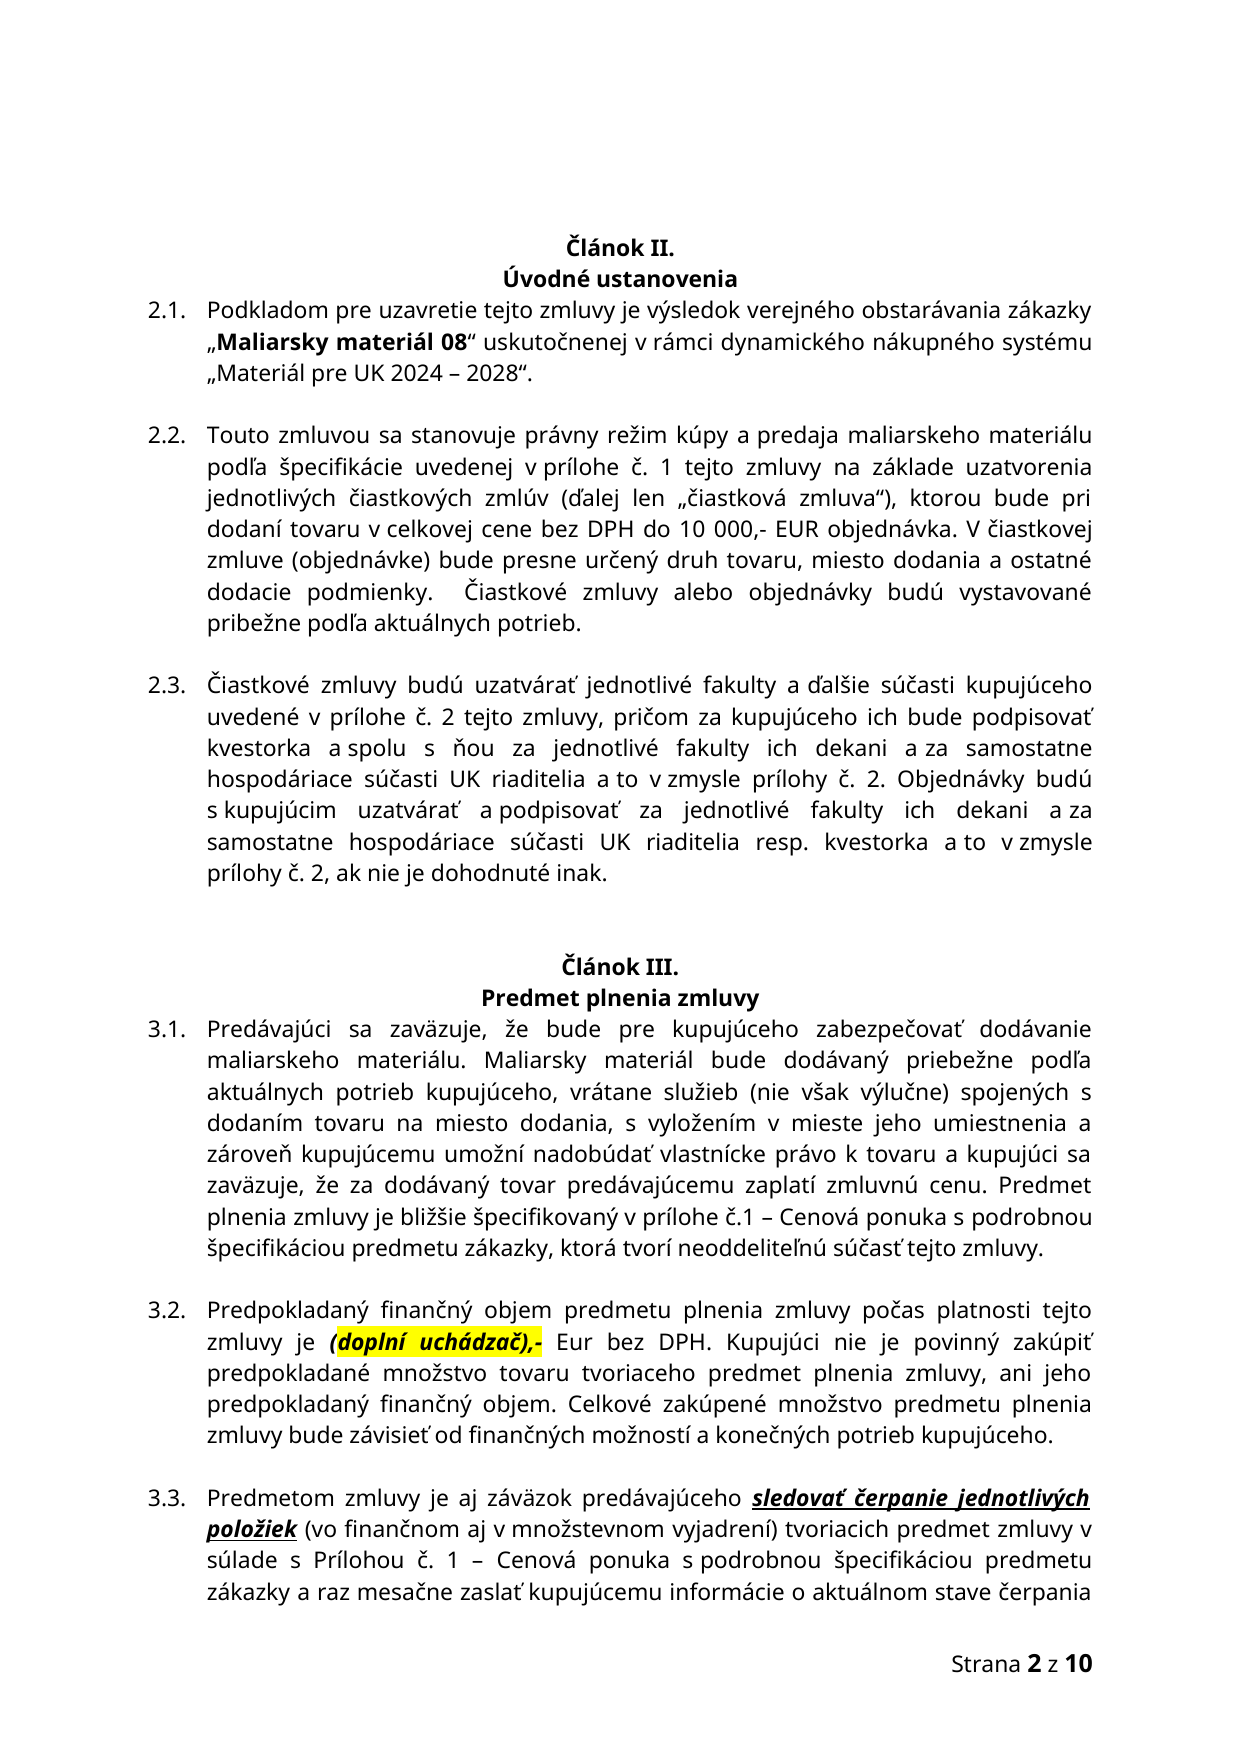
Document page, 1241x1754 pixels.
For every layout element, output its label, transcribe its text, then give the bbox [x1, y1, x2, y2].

list Predpokladaný finančný objem predmetu plnenia zmluvy počas platnosti tejto zmluvy je (doplní uchádzač),- Eur bez DPH. Kupujúci nie je povinný zakúpiť predpokladané množstvo tovaru tvoriaceho predmet plnenia zmluvy, ani jeho predpokladaný finančný objem. Celkové zakúpené množstvo predmetu plnenia zmluvy bude závisieť od finančných možností a konečných potrieb kupujúceho. [148, 1294, 1093, 1451]
list Čiastkové zmluvy budú uzatvárať jednotlivé fakulty a ďalšie súčasti kupujúceho uvedené v prílohe č. 2 tejto zmluvy, pričom za kupujúceho ich bude podpisovať kvestorka a spolu s ňou za jednotlivé fakulty ich dekani a za samostatne hospodáriace súčasti UK riaditelia a to v zmysle prílohy č. 2. Objednávky budú s kupujúcim uzatvárať a podpisovať za jednotlivé fakulty ich dekani a za samostatne hospodáriace súčasti UK riaditelia resp. kvestorka a to v zmysle prílohy č. 2, ak nie je dohodnuté inak. [148, 669, 1093, 888]
list Predávajúci sa zaväzuje, že bude pre kupujúceho zabezpečovať dodávanie maliarskeho materiálu. Maliarsky materiál bude dodávaný priebežne podľa aktuálnych potrieb kupujúceho, vrátane služieb (nie však výlučne) spojených s dodaním tovaru na miesto dodania, s vyložením v mieste jeho umiestnenia a zároveň kupujúcemu umožní nadobúdať vlastnícke právo k tovaru a kupujúci sa zaväzuje, že za dodávaný tovar predávajúcemu zaplatí zmluvnú cenu. Predmet plnenia zmluvy je bližšie špecifikovaný v prílohe č.1 – Cenová ponuka s podrobnou špecifikáciou predmetu zákazky, ktorá tvorí neoddeliteľnú súčasť tejto zmluvy. [148, 1013, 1093, 1263]
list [148, 1482, 1093, 1607]
subtitle Článok II. Úvodné ustanovenia [148, 232, 1093, 294]
subtitle Článok III. Predmet plnenia zmluvy [148, 951, 1093, 1013]
list Touto zmluvou sa stanovuje právny režim kúpy a predaja maliarskeho materiálu podľa špecifikácie uvedenej v prílohe č. 1 tejto zmluvy na základe uzatvorenia jednotlivých čiastkových zmlúv (ďalej len „čiastková zmluva“), ktorou bude pri dodaní tovaru v celkovej cene bez DPH do 10 000,- EUR objednávka. V čiastkovej zmluve (objednávke) bude presne určený druh tovaru, miesto dodania a ostatné dodacie podmienky. Čiastkové zmluvy alebo objednávky budú vystavované pribežne podľa aktuálnych potrieb. [148, 419, 1093, 638]
list Podkladom pre uzavretie tejto zmluvy je výsledok verejného obstarávania zákazky „Maliarsky materiál 08“ uskutočnenej v rámci dynamického nákupného systému „Materiál pre UK 2024 – 2028“. [148, 294, 1093, 388]
